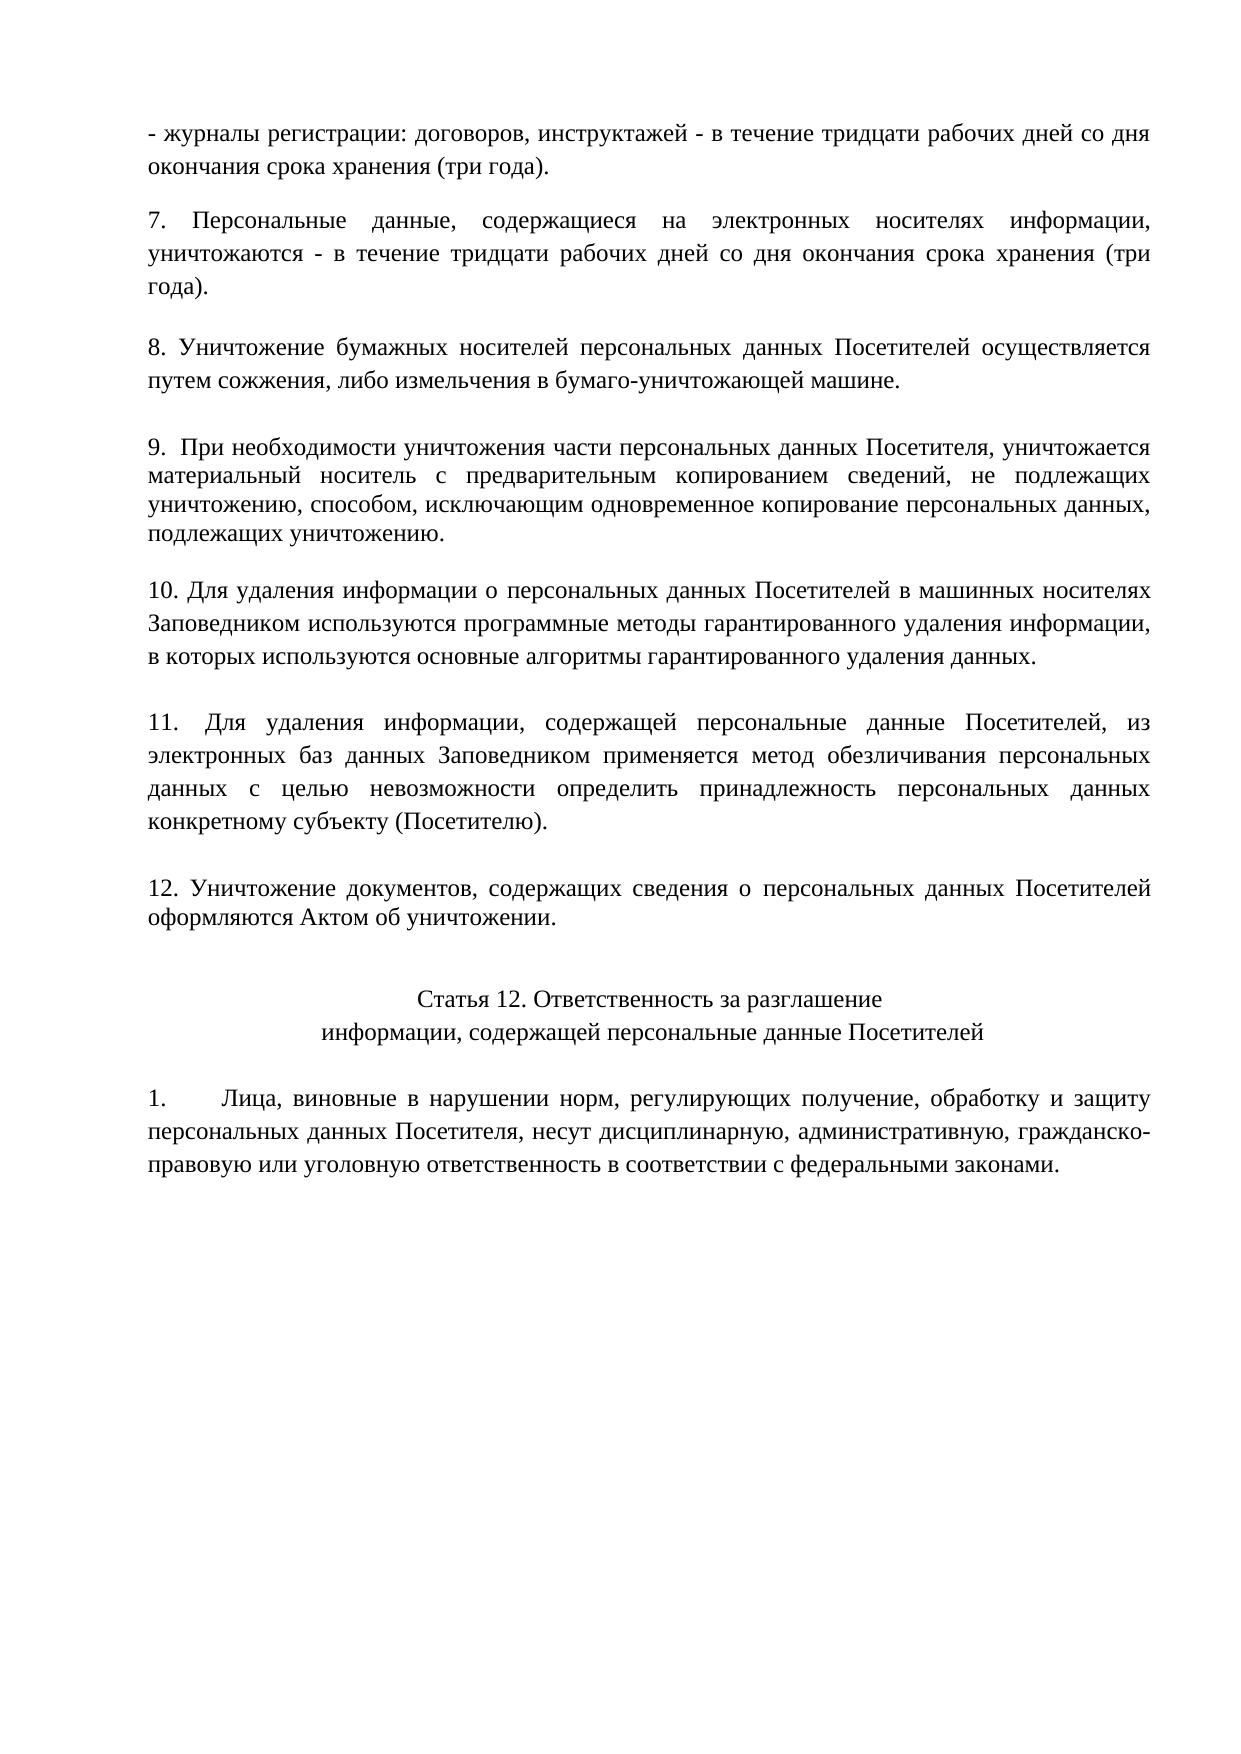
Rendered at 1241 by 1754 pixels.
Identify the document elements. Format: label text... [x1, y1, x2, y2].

text 12. Уничтожение документов, содержащих сведения о персональных данных Посетителей оформляются Актом об уничтожении. [148, 873, 1152, 930]
text 7. Персональные данные, содержащиеся на электронных носителях информации, уничтожаются - в течение тридцати рабочих дней со дня окончания срока хранения (три года). [148, 205, 1152, 300]
text 11. Для удаления информации, содержащей персональные данные Посетителей, из электронных баз данных Заповедником применяется метод обезличивания персональных данных с целью невозможности определить принадлежность персональных данных конкретному субъекту (Посетителю). [148, 707, 1152, 835]
list Лица, виновные в нарушении норм, регулирующих получение, обработку и защиту персональных данных Посетителя, несут дисциплинарную, административную, гражданско-правовую или уголовную ответственность в соответствии с федеральными законами. [148, 1083, 1152, 1178]
text 8. Уничтожение бумажных носителей персональных данных Посетителей осуществляется путем сожжения, либо измельчения в бумаго-уничтожающей машине. [148, 332, 1152, 394]
list информации, содержащей персональные данные Посетителей [148, 1017, 1152, 1046]
text - журналы регистрации: договоров, инструктажей - в течение тридцати рабочих дней со дня окончания срока хранения (три года). [148, 118, 1152, 180]
text 9. При необходимости уничтожения части персональных данных Посетителя, уничтожается материальный носитель с предварительным копированием сведений, не подлежащих уничтожению, способом, исключающим одновременное копирование персональных данных, подлежащих уничтожению. [148, 432, 1152, 547]
text 10. Для удаления информации о персональных данных Посетителей в машинных носителях Заповедником используются программные методы гарантированного удаления информации, в которых используются основные алгоритмы гарантированного удаления данных. [148, 575, 1152, 669]
list Статья 12. Ответственность за разглашение [148, 984, 1152, 1013]
